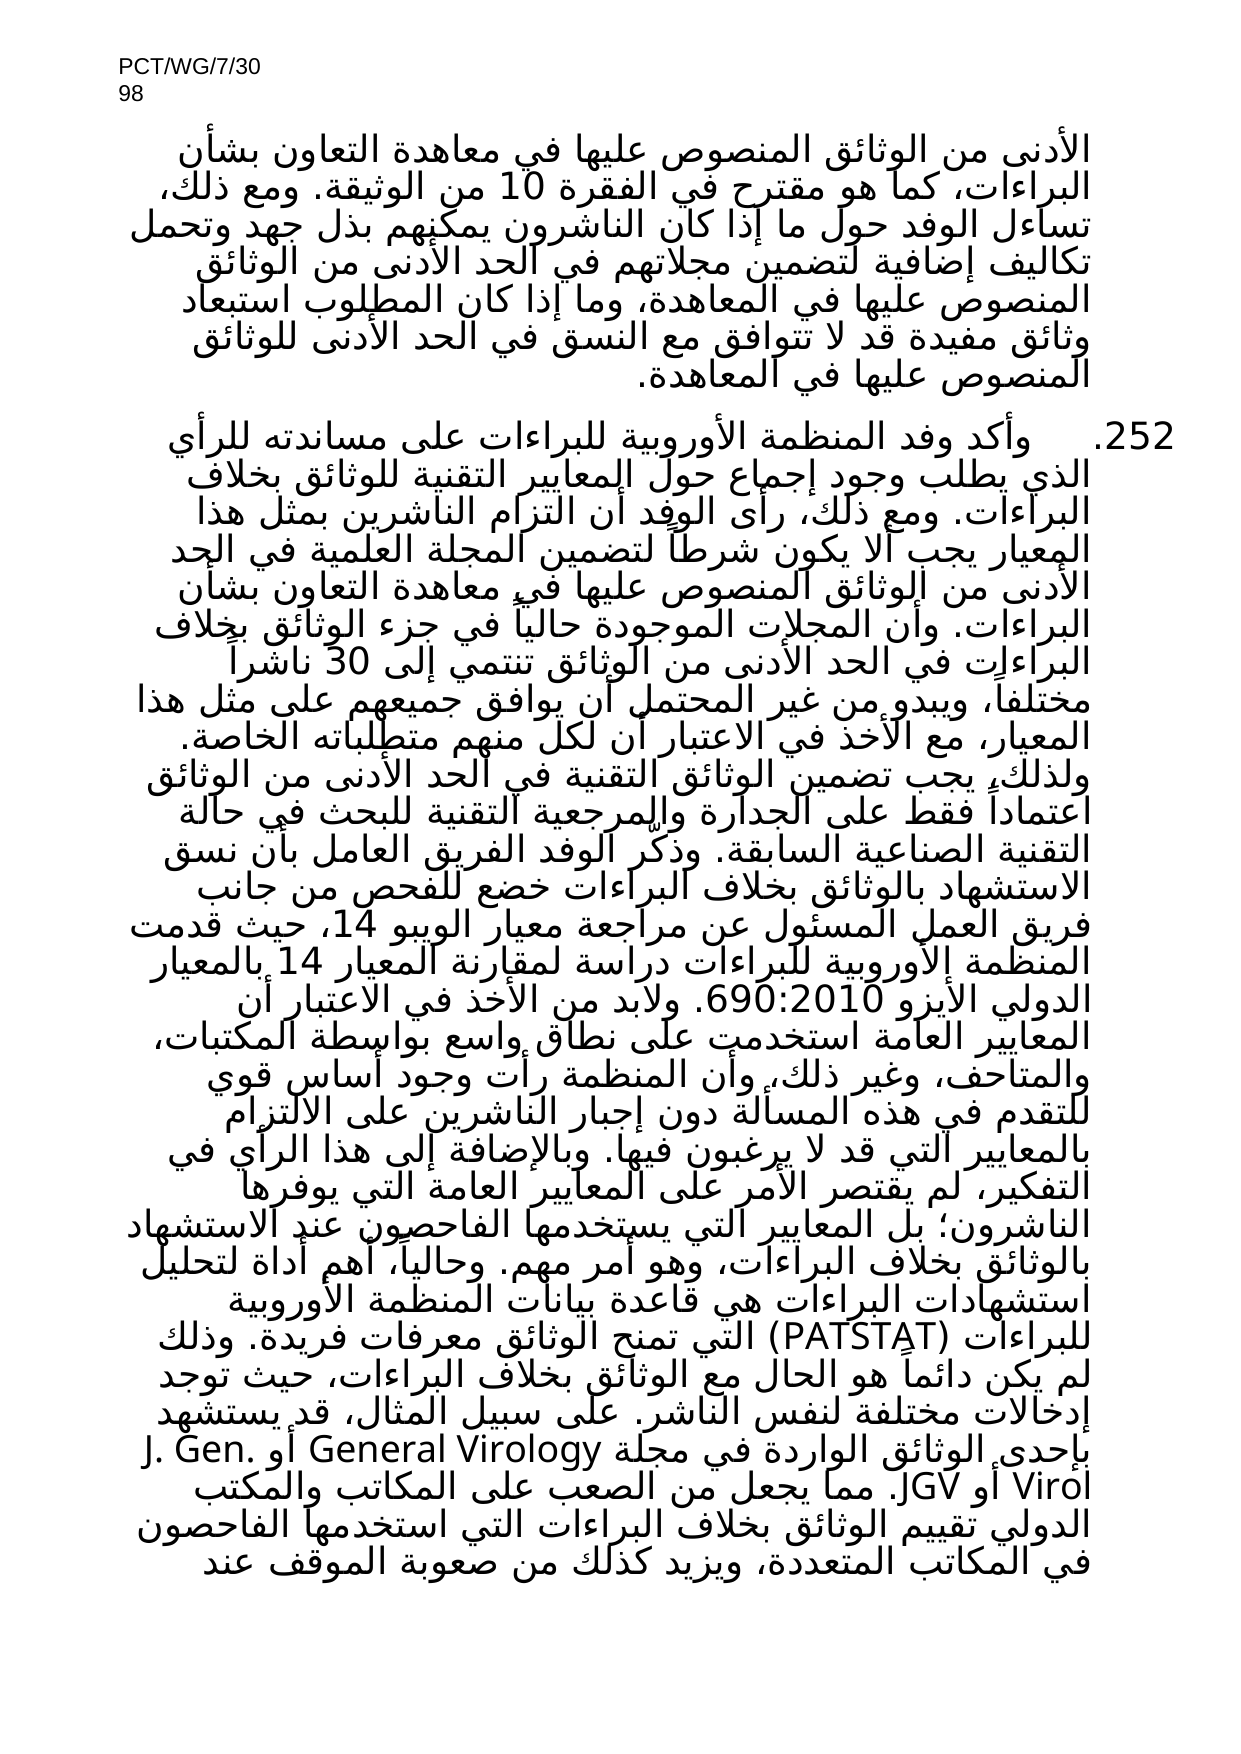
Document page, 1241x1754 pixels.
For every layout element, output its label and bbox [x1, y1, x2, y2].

text [118, 420, 1092, 1582]
text [118, 132, 1092, 395]
